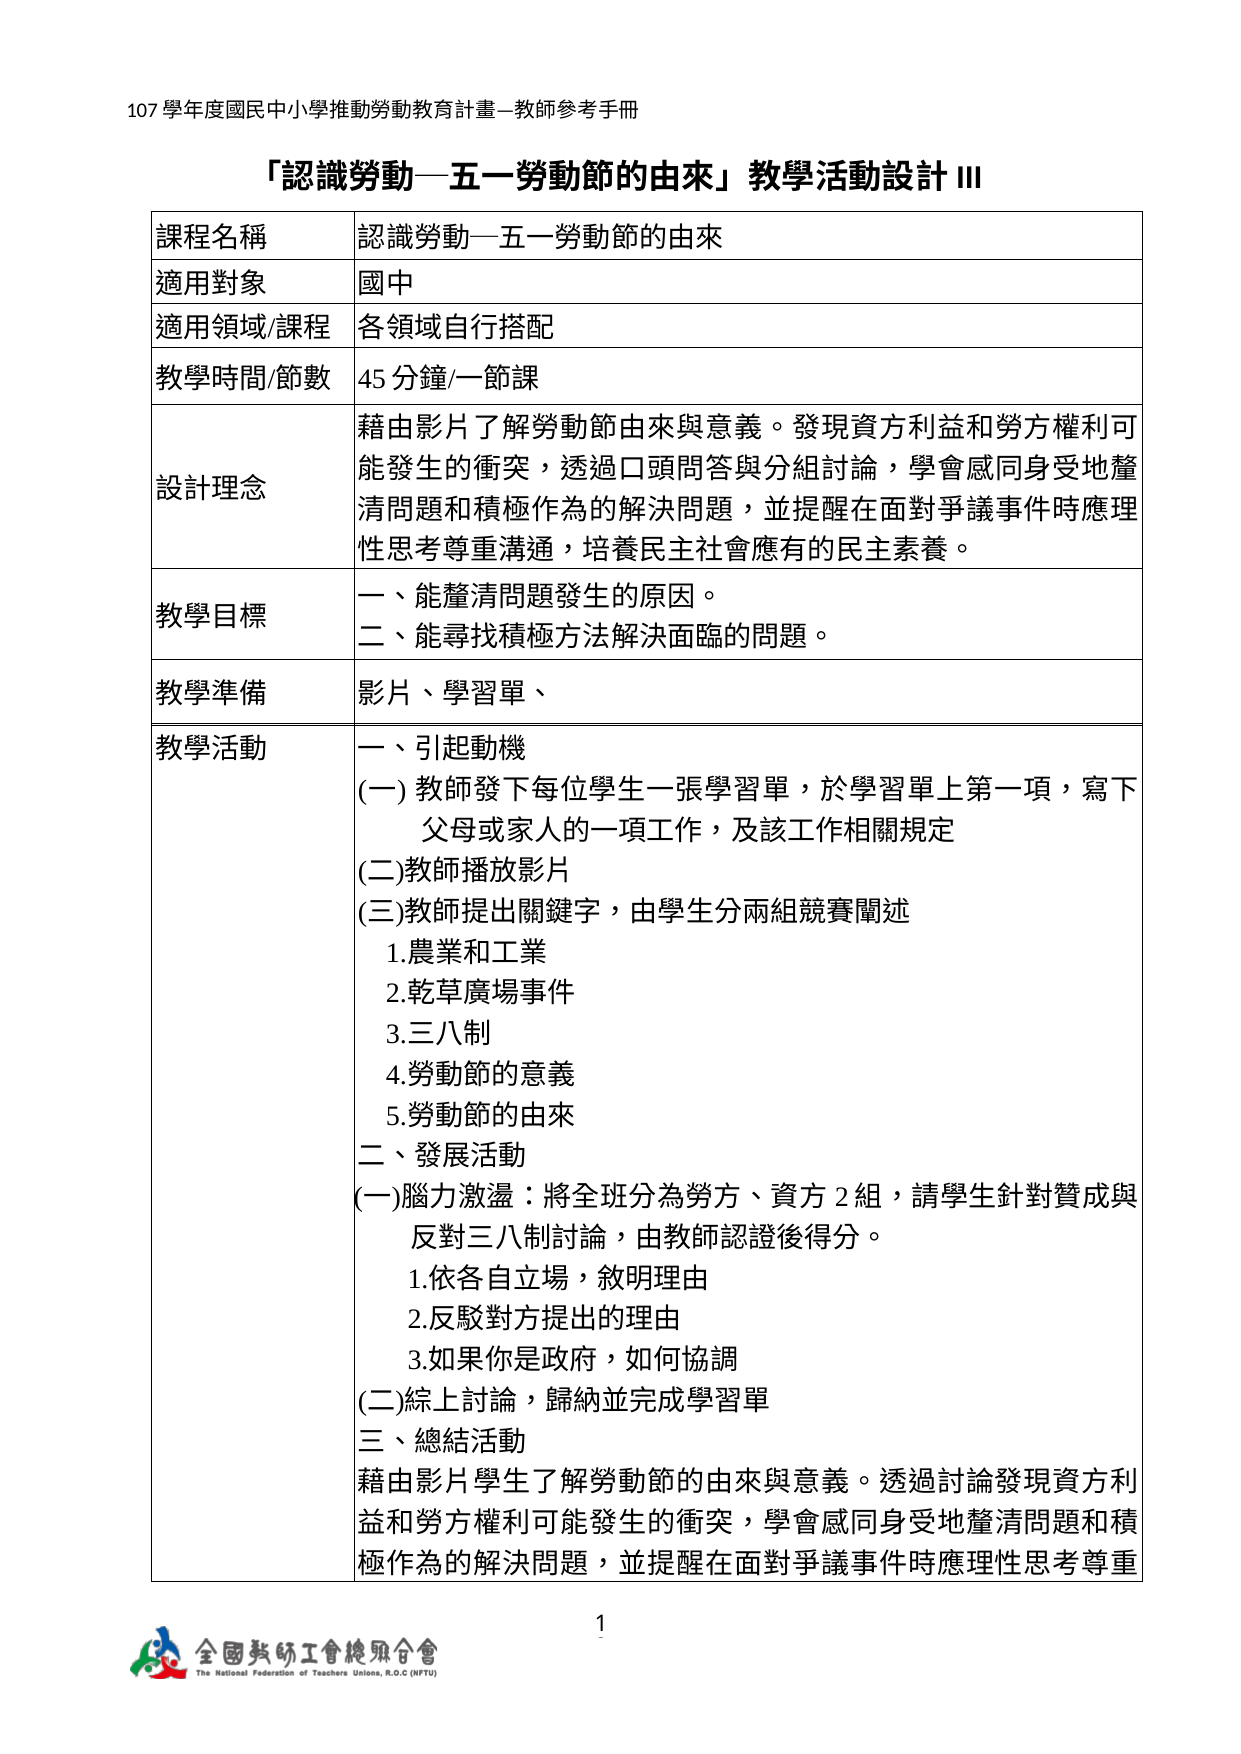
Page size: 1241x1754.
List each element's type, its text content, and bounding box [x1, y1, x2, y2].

table_header 認識勞動─五一勞動節的由來 [355, 212, 1142, 259]
picture [130, 1626, 438, 1679]
table_cell 教學活動 [152, 726, 354, 1581]
table_cell 藉由影片了解勞動節由來與意義。發現資方利益和勞方權利可能發生的衝突，透過口頭問答與分組討論，學會感同身受地釐清問題和積極作為的解決問題，並提醒在面對爭議事件時應理性思考尊重溝通，培養民主社會應有的民主素養。 [355, 405, 1142, 568]
table_cell 影片、學習單、 [355, 660, 1142, 723]
table_cell 45分鐘/一節課 [355, 348, 1142, 404]
table_cell 設計理念 [152, 405, 354, 568]
table_header 課程名稱 [152, 212, 354, 259]
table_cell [355, 726, 1142, 1581]
table_cell 教學時間/節數 [152, 348, 354, 404]
table_cell 各領域自行搭配 [355, 304, 1142, 347]
text 「認識勞動─五一勞動節的由來」教學活動設計 III [248, 150, 1176, 198]
table_cell 教學目標 [152, 569, 354, 659]
table_cell 教學準備 [152, 660, 354, 723]
table_cell 國中 [355, 260, 1142, 303]
table_cell 適用領域/課程 [152, 304, 354, 347]
table_cell 一、能釐清問題發生的原因。 二、能尋找積極方法解決面臨的問題。 [355, 569, 1142, 659]
table_cell 適用對象 [152, 260, 354, 303]
